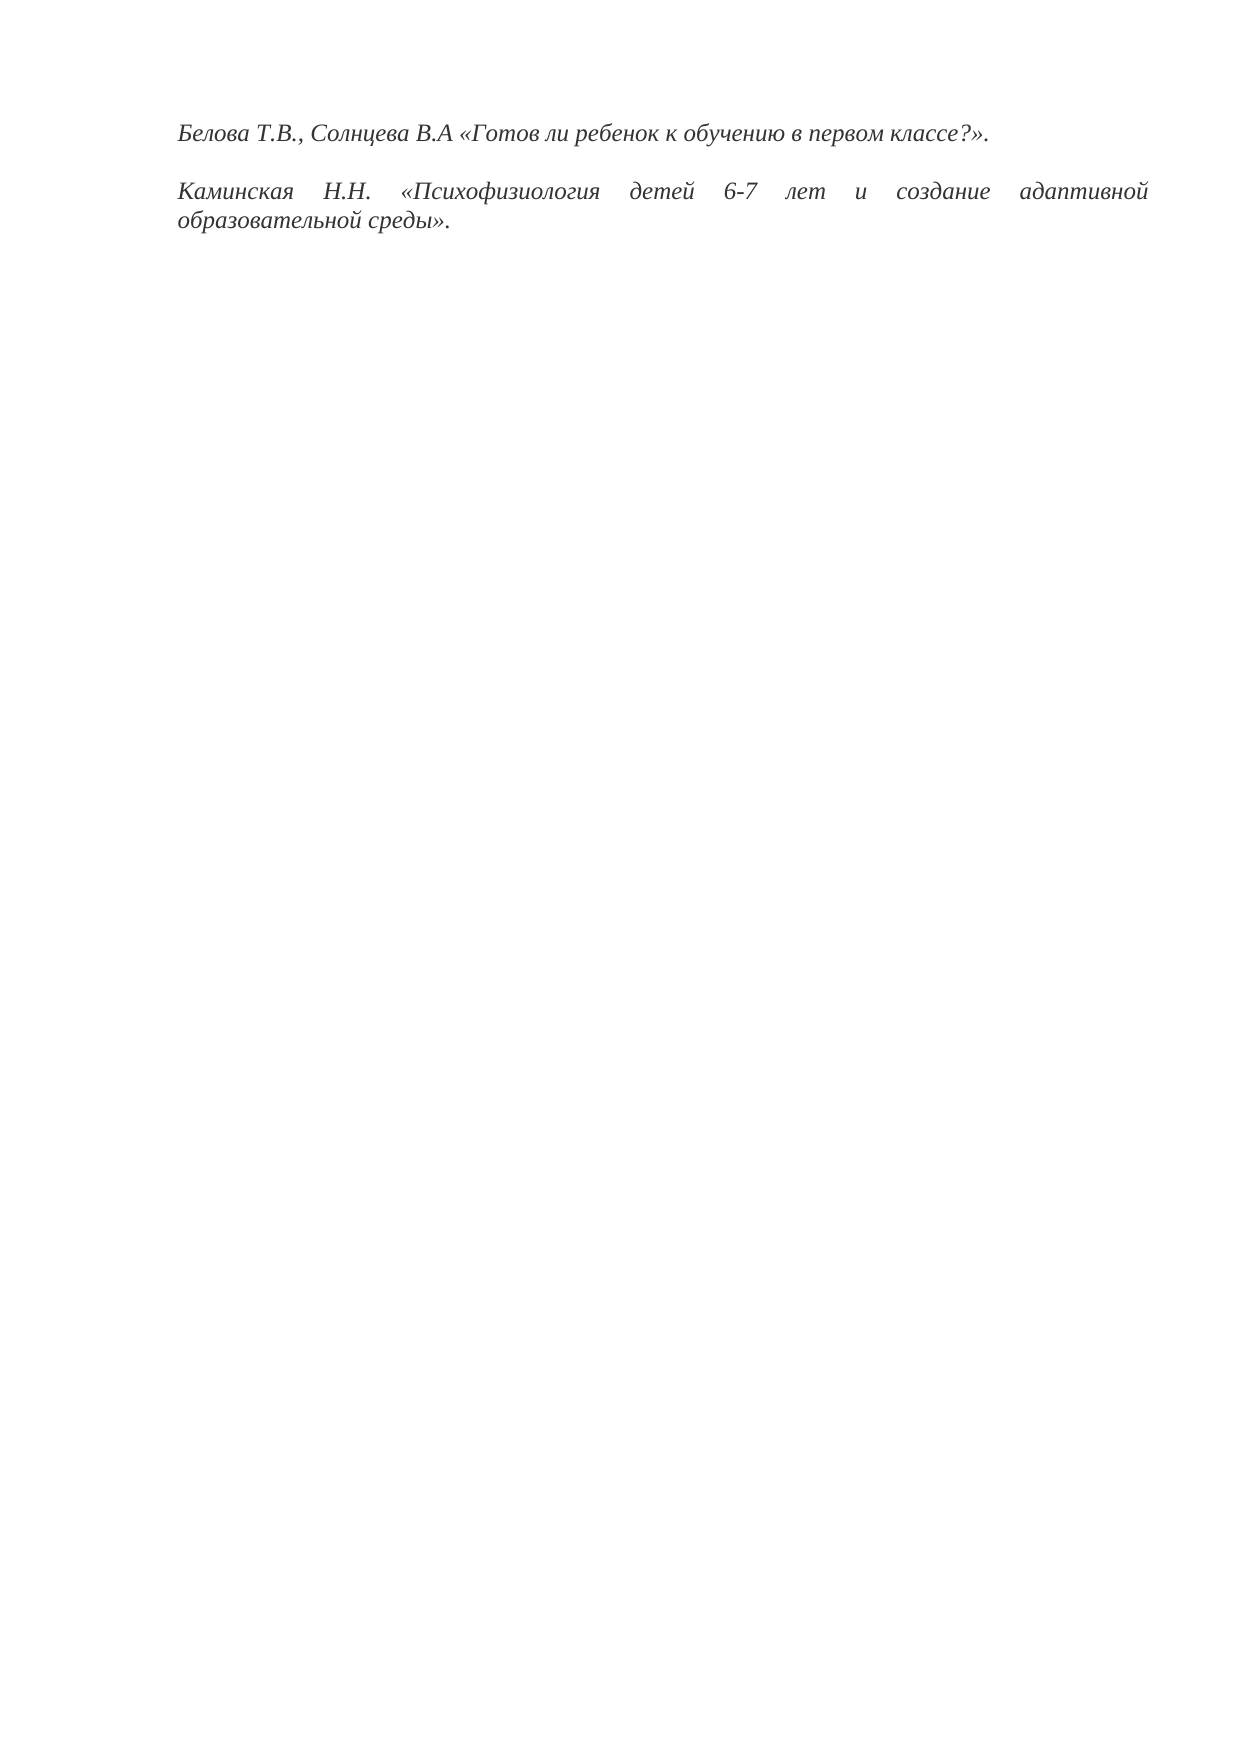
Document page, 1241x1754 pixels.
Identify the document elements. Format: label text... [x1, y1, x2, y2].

text Каминская Н.Н. «Психофизиология детей 6-7 лет и создание адаптивной образовательной среды». [177, 176, 1152, 233]
text Белова Т.В., Солнцева В.А «Готов ли ребенок к обучению в первом классе?». [177, 118, 1152, 147]
